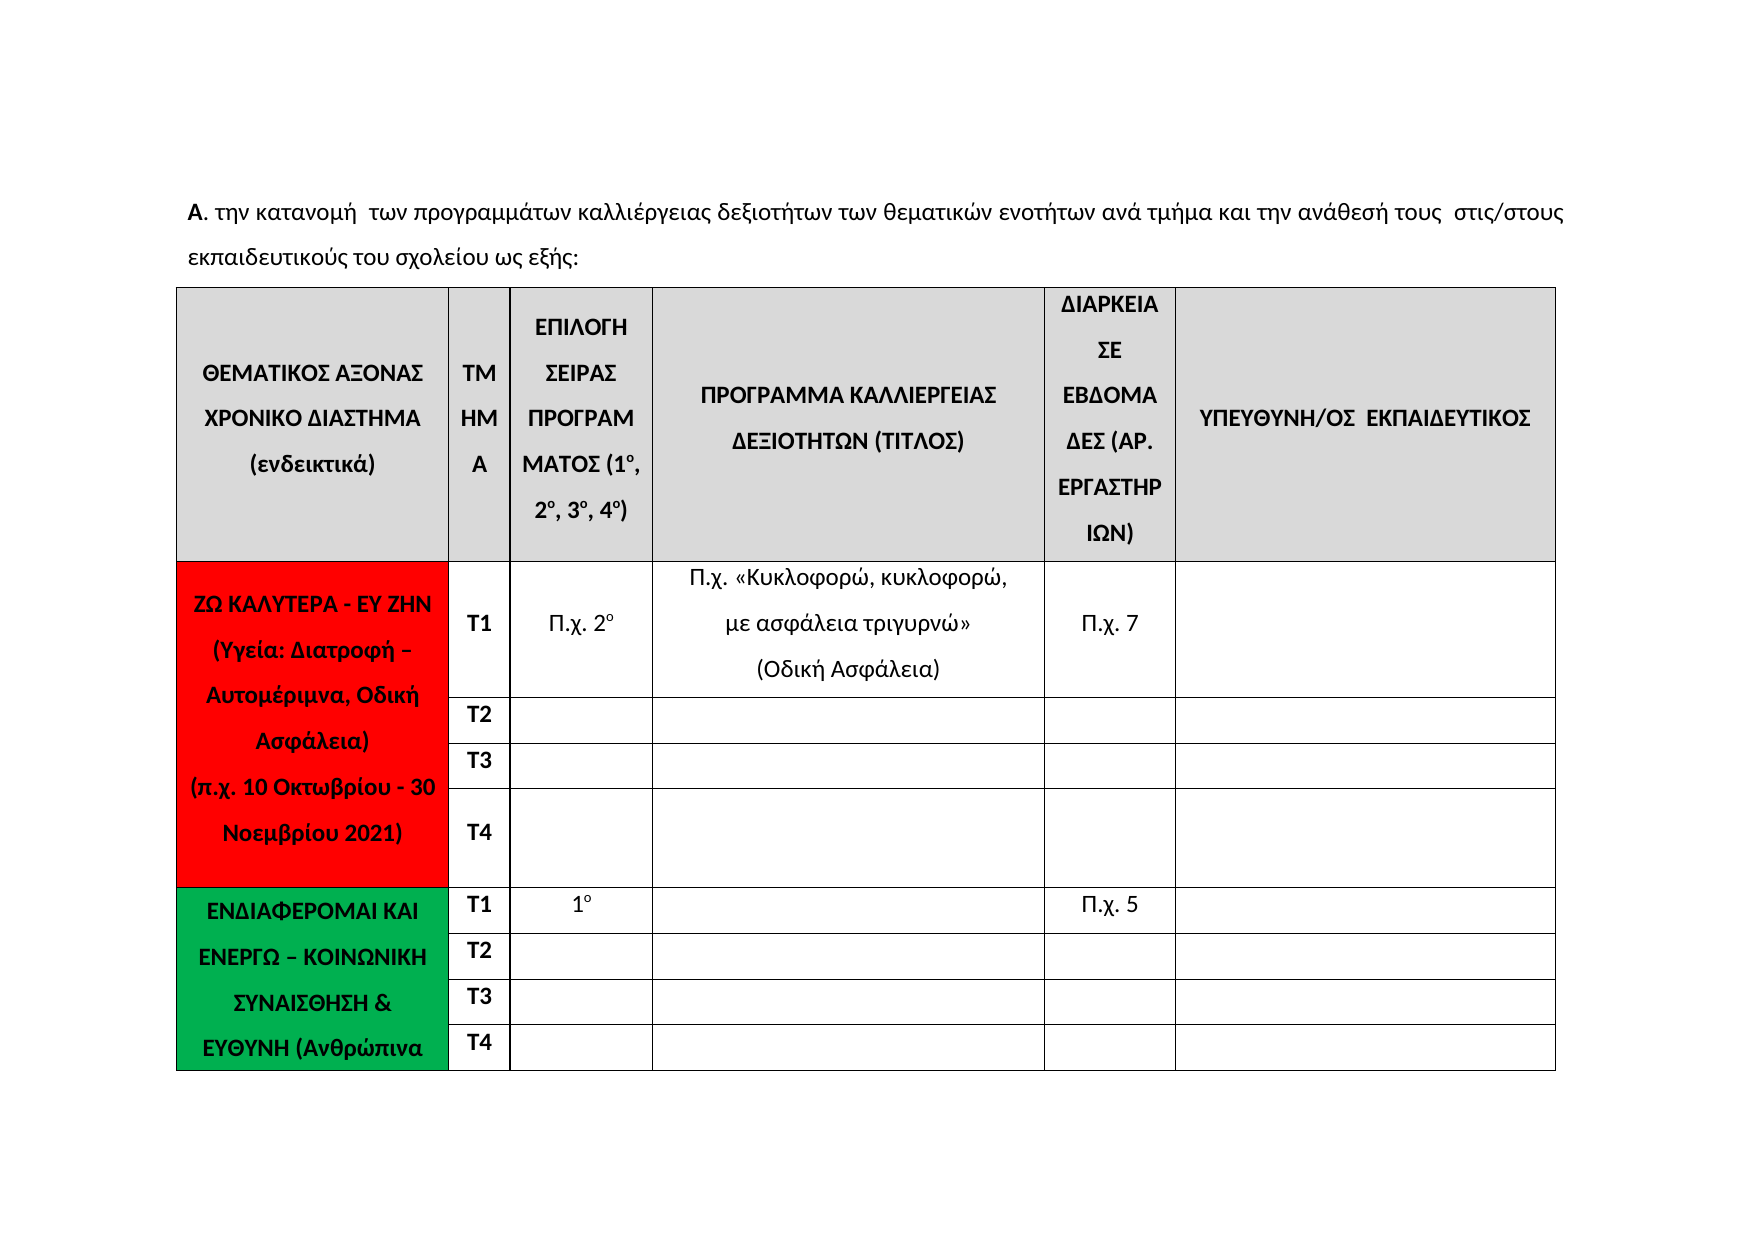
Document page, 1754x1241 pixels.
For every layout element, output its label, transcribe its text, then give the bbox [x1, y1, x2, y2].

table_cell Τ4 [449, 1025, 509, 1070]
table_header ΘΕΜΑΤΙΚΟΣ ΑΞΟΝΑΣ ΧΡΟΝΙΚΟ ΔΙΑΣΤΗΜΑ (ενδεικτικά) [177, 288, 448, 561]
table_cell Π.χ. 7 [1045, 562, 1175, 697]
table_cell [1045, 744, 1175, 788]
table_header ΤΜΗΜΑ [449, 288, 509, 561]
table_cell [1176, 1025, 1555, 1070]
table_cell Τ3 [449, 744, 509, 788]
table_cell Π.χ. 5 [1045, 888, 1175, 933]
table_cell [1045, 789, 1175, 887]
table_cell [653, 1025, 1044, 1070]
table_cell [511, 980, 652, 1024]
table_cell [1045, 1025, 1175, 1070]
table_cell [653, 980, 1044, 1024]
text Α. την κατανομή των προγραμμάτων καλλιέργειας δεξιοτήτων των θεματικών ενοτήτων ανά τμήμα και την ανάθεσή τους στις/στους εκπαιδευτικούς του σχολείου ως εξής: [187, 196, 1566, 272]
table_cell [1176, 698, 1555, 742]
table_cell ΕΝΔΙΑΦΕΡΟΜΑΙ ΚΑΙ ΕΝΕΡΓΩ – ΚΟΙΝΩΝΙΚΗ ΣΥΝΑΙΣΘΗΣΗ & ΕΥΘΥΝΗ (Ανθρώπινα Δικαιώματα) (π.χ. 6 Δεκέμβριου 2021 - 7 Φεβρουαρίου 2022) [177, 888, 448, 1070]
table_cell ΖΩ ΚΑΛΥΤΕΡΑ - ΕΥ ΖΗΝ (Υγεία: Διατροφή – Αυτομέριμνα, Οδική Ασφάλεια) (π.χ. 10 Οκτωβρίου - 30 Νοεμβρίου 2021) [177, 562, 448, 887]
table_cell [511, 698, 652, 742]
table_cell [1176, 744, 1555, 788]
table_cell 1ο [511, 888, 652, 933]
table_cell Τ1 [449, 562, 509, 697]
table_cell [511, 789, 652, 887]
table_cell [1176, 888, 1555, 933]
table_cell Τ2 [449, 934, 509, 978]
table_header ΕΠΙΛΟΓΗ ΣΕΙΡΑΣ ΠΡΟΓΡΑΜΜΑΤΟΣ (1ο, 2ο, 3ο, 4ο) [511, 288, 652, 561]
table_cell [653, 934, 1044, 978]
table_cell Τ3 [449, 980, 509, 1024]
table_cell [511, 744, 652, 788]
table_cell [1176, 980, 1555, 1024]
table_cell [1045, 980, 1175, 1024]
table_cell [1176, 934, 1555, 978]
table_cell [511, 934, 652, 978]
table_cell [653, 698, 1044, 742]
table_cell [1045, 934, 1175, 978]
table_header ΔΙΑΡΚΕΙΑ ΣΕ ΕΒΔΟΜΑΔΕΣ (ΑΡ. ΕΡΓΑΣΤΗΡΙΩΝ) [1045, 288, 1175, 561]
table_cell [1176, 789, 1555, 887]
table_header ΥΠΕΥΘΥΝΗ/ΟΣ ΕΚΠΑΙΔΕΥΤΙΚΟΣ [1176, 288, 1555, 561]
table_cell Π.χ. 2ο [511, 562, 652, 697]
table_cell Π.χ. «Κυκλοφορώ, κυκλοφορώ, με ασφάλεια τριγυρνώ» (Οδική Ασφάλεια) [653, 562, 1044, 697]
table_cell Τ1 [449, 888, 509, 933]
table_cell Τ4 [449, 789, 509, 887]
table_cell [653, 789, 1044, 887]
table_cell [1045, 698, 1175, 742]
table_cell [653, 744, 1044, 788]
table_cell Τ2 [449, 698, 509, 742]
table_cell [653, 888, 1044, 933]
table_cell [1176, 562, 1555, 697]
table_header ΠΡΟΓΡΑΜΜΑ ΚΑΛΛΙΕΡΓΕΙΑΣ ΔΕΞΙΟΤΗΤΩΝ (ΤΙΤΛΟΣ) [653, 288, 1044, 561]
table_cell [511, 1025, 652, 1070]
